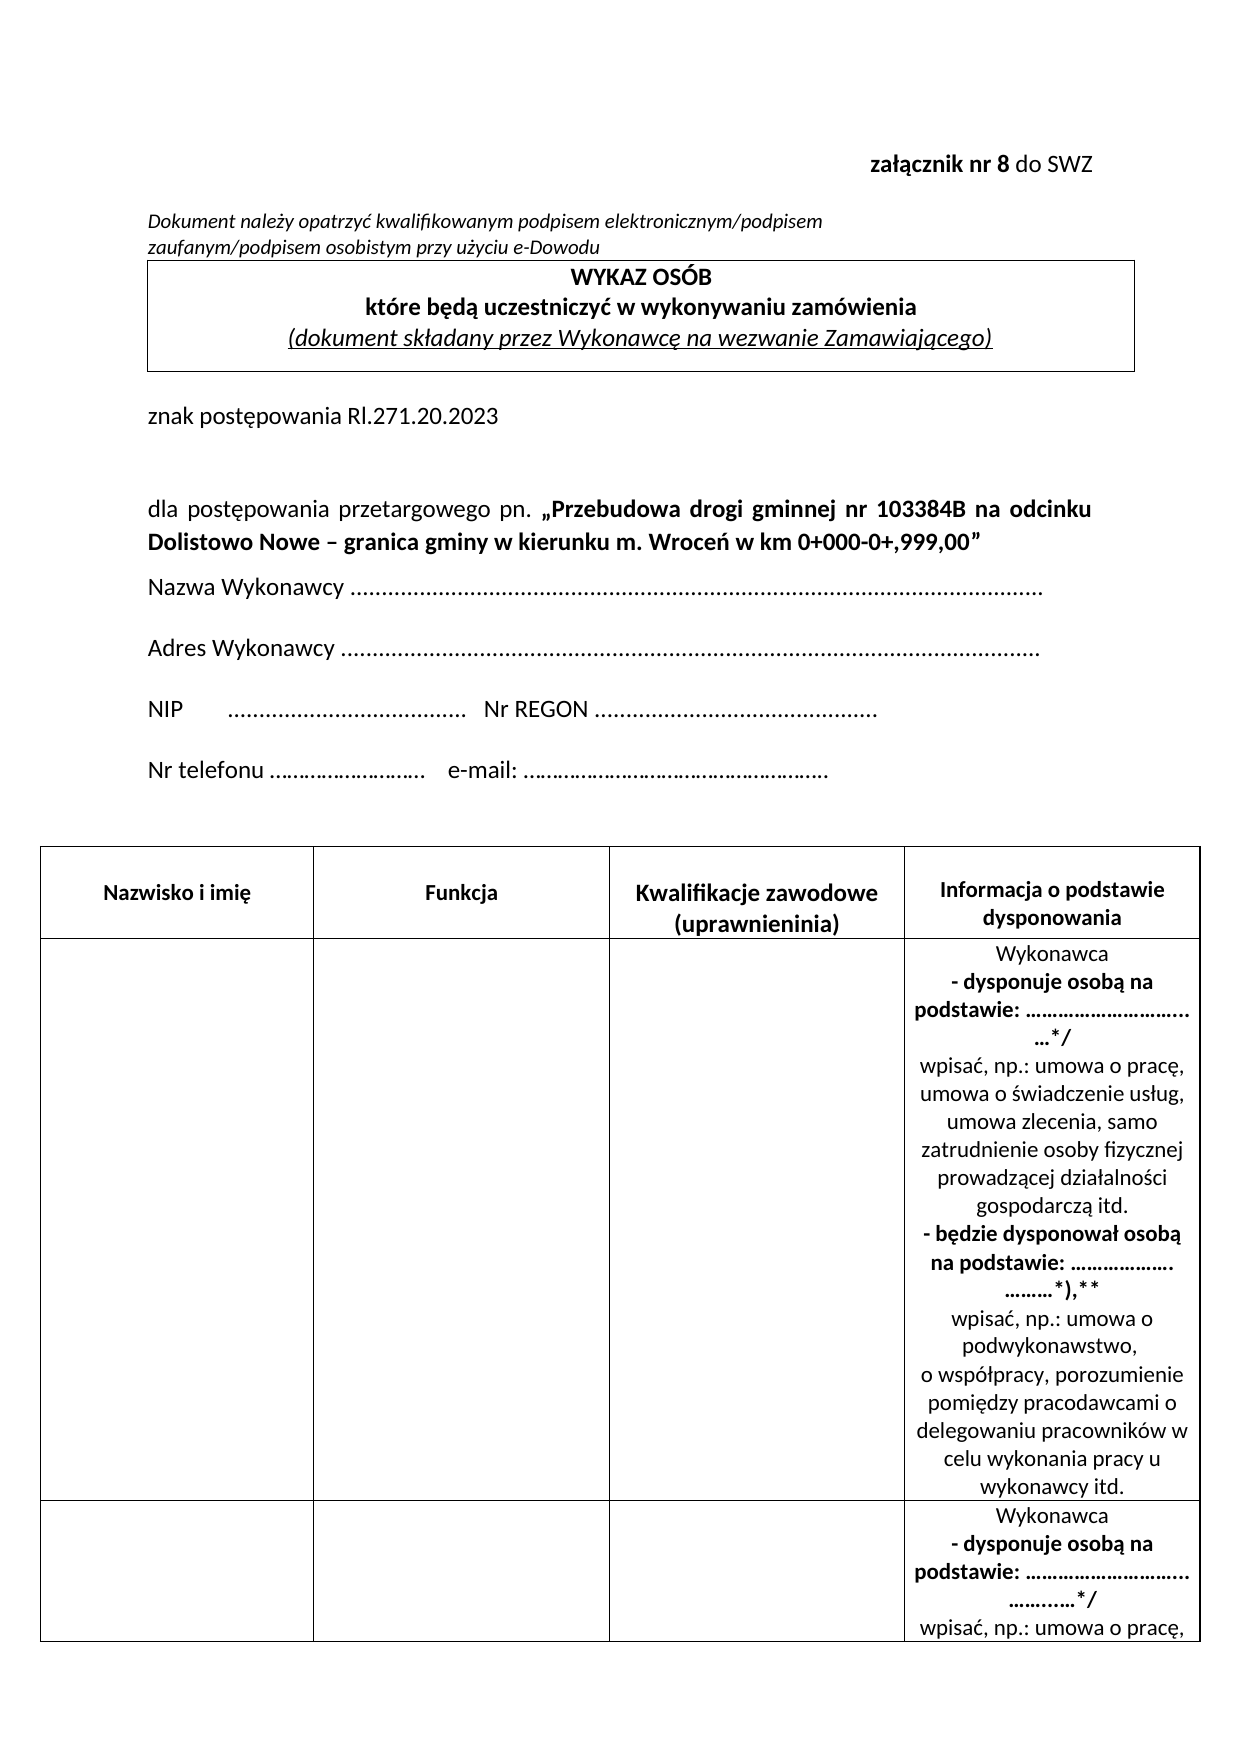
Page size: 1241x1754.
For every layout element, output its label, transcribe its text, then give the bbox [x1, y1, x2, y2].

text Dokument należy opatrzyć kwalifikowanym podpisem elektronicznym/podpisem [148, 209, 1092, 234]
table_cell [905, 1501, 1199, 1641]
table_header Funkcja [314, 847, 609, 938]
table_cell [314, 939, 609, 1500]
text znak postępowania Rl.271.20.2023 [148, 400, 1078, 431]
table_cell [41, 939, 313, 1500]
table_header Informacja o podstawie dysponowania [905, 847, 1199, 938]
table_cell [610, 1501, 904, 1641]
subtitle załącznik nr 8 do SWZ [148, 148, 1092, 178]
text zaufanym/podpisem osobistym przy użyciu e-Dowodu [148, 234, 1092, 259]
table_header Nazwisko i imię [41, 847, 313, 938]
table_header Kwalifikacje zawodowe (uprawnieninia) [610, 847, 904, 938]
text Nazwa Wykonawcy .............................................................................................................. [148, 571, 1092, 602]
table_cell [314, 1501, 609, 1641]
table_cell [610, 939, 904, 1500]
table_cell [41, 1501, 313, 1641]
text dla postępowania przetargowego pn. „Przebudowa drogi gminnej nr 103384B na odcinku Dolistowo Nowe – granica gminy w kierunku m. Wroceń w km 0+000-0+,999,00” [148, 493, 1092, 556]
text Nr telefonu ……………………… e-mail: …………………………………………….. [148, 754, 1092, 785]
table_cell Wykonawca - dysponuje osobą na podstawie: ………………………...…*/ wpisać, np.: umowa o pracę, umowa o świadczenie usług, umowa zlecenia, samo zatrudnienie osoby fizycznej prowadzącej działalności gospodarczą itd. - będzie dysponował osobą na podstawie: ……………….………*),** wpisać, np.: umowa o podwykonawstwo, o współpracy, porozumienie pomiędzy pracodawcami o delegowaniu pracowników w celu wykonania pracy u wykonawcy itd. [905, 939, 1199, 1500]
text NIP ...................................... Nr REGON ............................................. [148, 693, 1092, 724]
table_header WYKAZ OSÓB które będą uczestniczyć w wykonywaniu zamówienia (dokument składany przez Wykonawcę na wezwanie Zamawiającego) [148, 261, 1134, 371]
text Adres Wykonawcy ............................................................................................................... [148, 632, 1092, 663]
